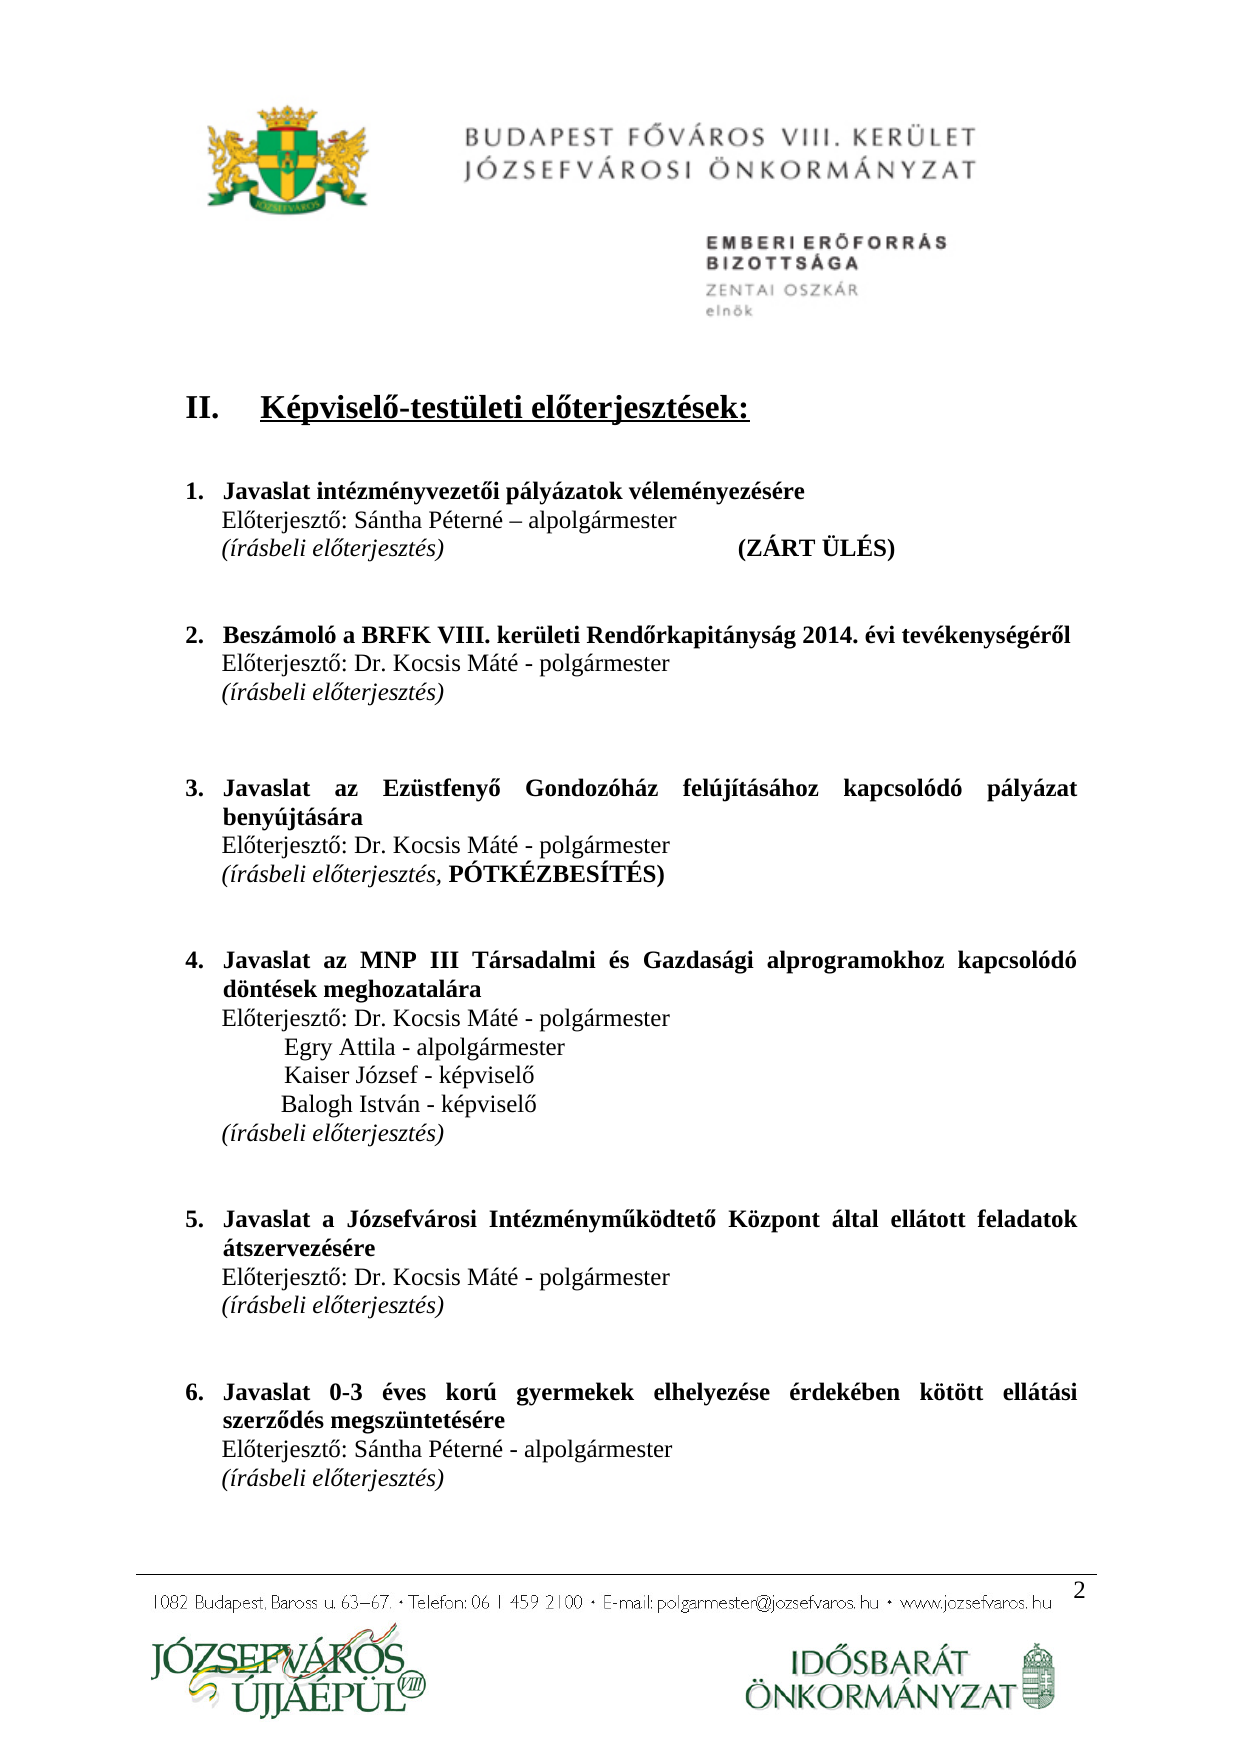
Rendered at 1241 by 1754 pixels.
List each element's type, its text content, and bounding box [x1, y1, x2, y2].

text (írásbeli előterjesztés) [148, 1463, 1078, 1492]
text (írásbeli előterjesztés, PÓTKÉZBESÍTÉS) [148, 859, 1078, 888]
list Beszámoló a BRFK VIII. kerületi Rendőrkapitányság 2014. évi tevékenységéről [185, 620, 1078, 648]
text Egry Attila - alpolgármester [148, 1032, 1078, 1061]
list Előterjesztő: Sántha Péterné – alpolgármester [148, 505, 1078, 533]
text Előterjesztő: Dr. Kocsis Máté - polgármester [148, 1003, 1078, 1032]
list Javaslat 0-3 éves korú gyermekek elhelyezése érdekében kötött ellátási szerződés megszüntetésére [185, 1377, 1078, 1434]
list Előterjesztő: Dr. Kocsis Máté - polgármester [151, 831, 1078, 859]
list (írásbeli előterjesztés) [148, 677, 1078, 706]
picture [147, 59, 1078, 330]
text Előterjesztő: Dr. Kocsis Máté - polgármester [148, 648, 1078, 677]
picture [0, 1585, 1204, 1754]
text Balogh István - képviselő [148, 1089, 1078, 1118]
text Előterjesztő: Sántha Péterné - alpolgármester [148, 1434, 1078, 1463]
text (írásbeli előterjesztés) [148, 1291, 1078, 1319]
list (írásbeli előterjesztés) (ZÁRT ÜLÉS) [148, 533, 1078, 562]
text Kaiser József - képviselő [148, 1061, 1078, 1089]
text Előterjesztő: Dr. Kocsis Máté - polgármester [148, 1262, 1078, 1291]
list Javaslat az MNP III Társadalmi és Gazdasági alprogramokhoz kapcsolódó döntések meghozatalára [185, 946, 1078, 1003]
list Javaslat az Ezüstfenyő Gondozóház felújításához kapcsolódó pályázat benyújtására [185, 773, 1078, 831]
list (írásbeli előterjesztés) [148, 1118, 1078, 1147]
list Képviselő-testületi előterjesztések: [185, 387, 1078, 425]
list Javaslat a Józsefvárosi Intézményműködtető Központ által ellátott feladatok átszervezésére [185, 1204, 1078, 1262]
list Javaslat intézményvezetői pályázatok véleményezésére [185, 476, 1078, 505]
